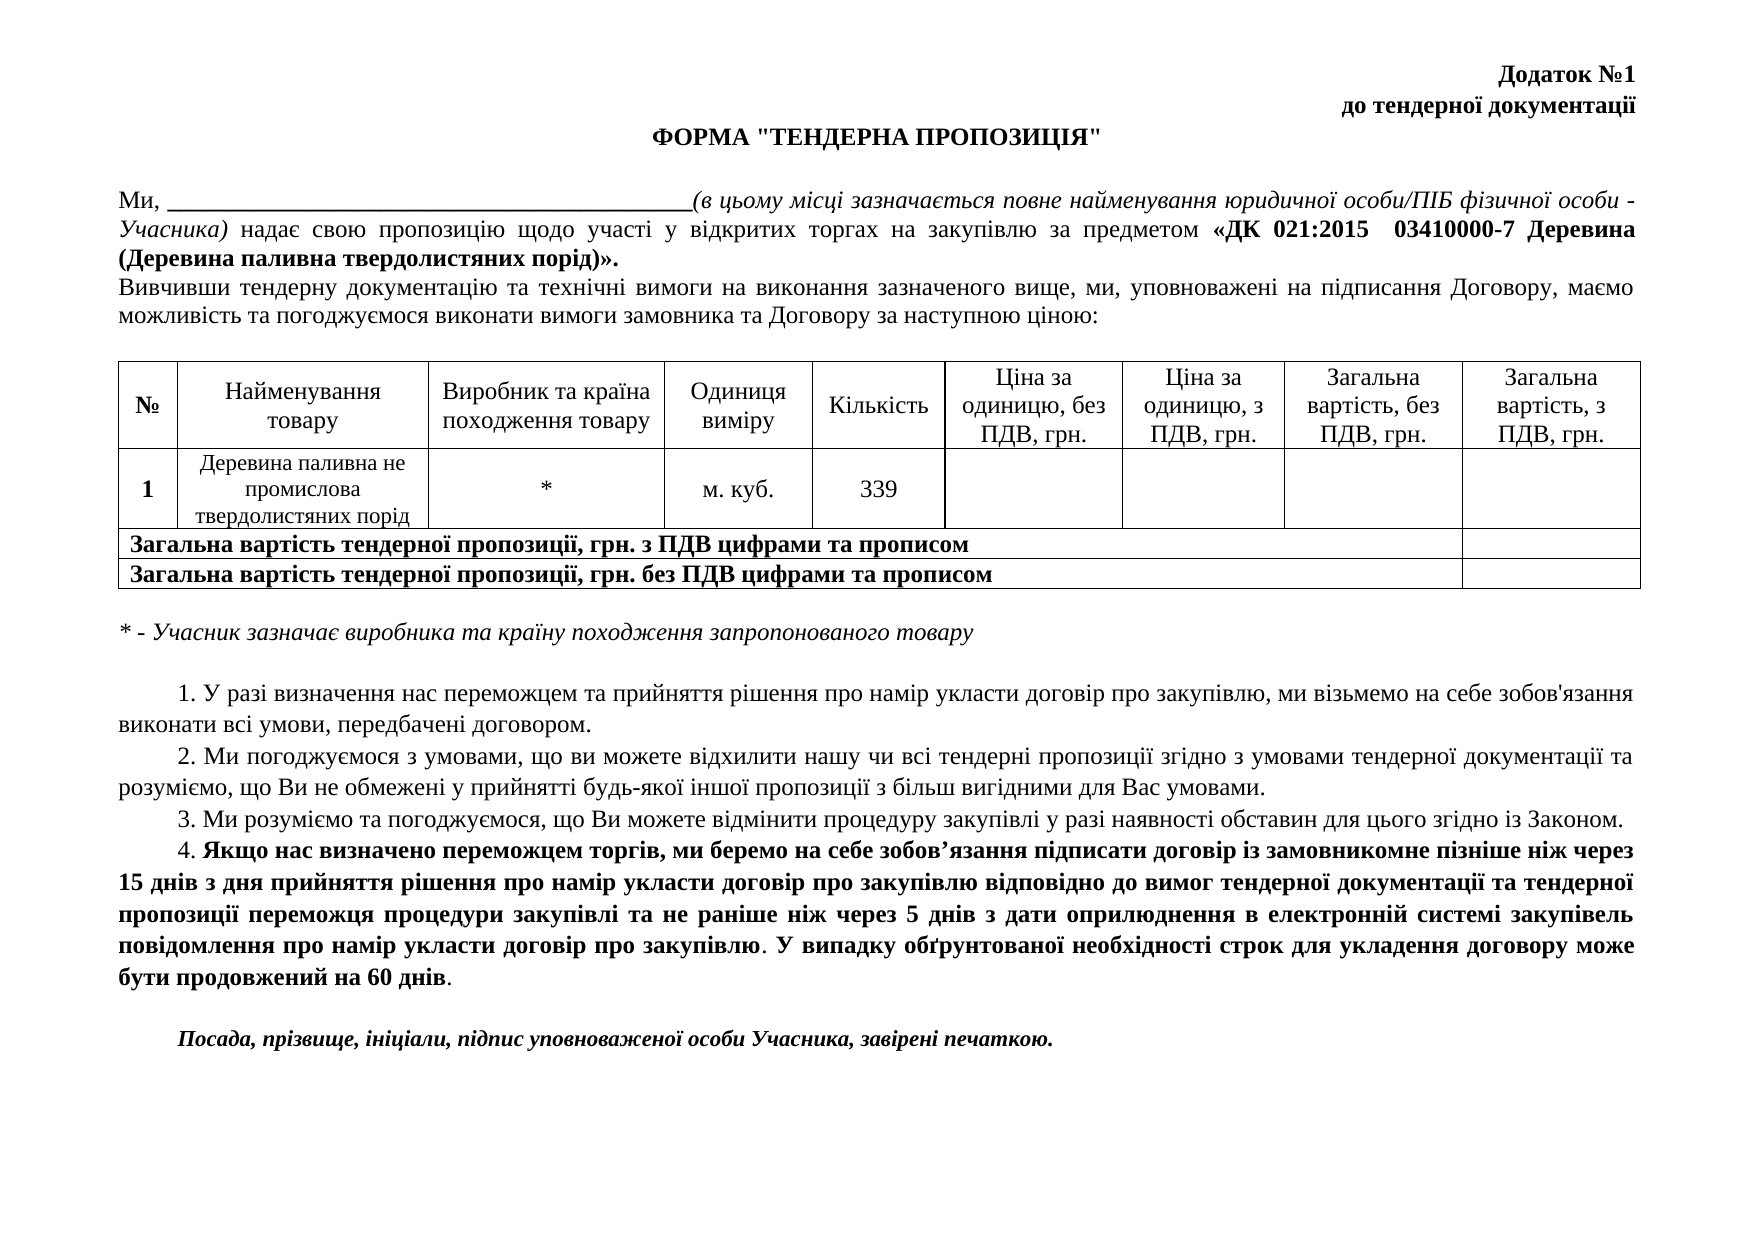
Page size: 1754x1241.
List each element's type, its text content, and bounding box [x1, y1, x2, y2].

table_cell [946, 449, 1122, 528]
table_cell м. куб. [665, 449, 812, 528]
text до тендерної документації [797, 91, 1636, 119]
table_cell [1463, 529, 1640, 558]
table_cell 339 [813, 449, 944, 528]
table_header Ціна за одиницю, без ПДВ, грн. [946, 362, 1122, 448]
text 4. Якщо нас визначено переможцем торгів, ми беремо на себе зобов’язання підписати договір із замовникомне пізніше ніж через 15 днів з дня прийняття рішення про намір укласти договір про закупівлю відповідно до вимог тендерної документації та тендерної пропозиції переможця процедури закупівлі та не раніше ніж через 5 днів з дати оприлюднення в електронній системі закупівель повідомлення про намір укласти договір про закупівлю. У випадку обґрунтованої необхідності строк для укладення договору може бути продовжений на 60 днів. [118, 836, 1636, 991]
text 2. Ми погоджуємося з умовами, що ви можете відхилити нашу чи всі тендерні пропозиції згідно з умовами тендерної документації та розуміємо, що Ви не обмежені у прийнятті будь-якої іншої пропозиції з більш вигідними для Вас умовами. [118, 741, 1636, 801]
table_header Найменування товару [178, 362, 428, 448]
table_cell [1463, 559, 1640, 588]
table_header Загальна вартість, без ПДВ, грн. [1285, 362, 1462, 448]
table_header Одиниця виміру [665, 362, 812, 448]
text Додаток №1 [797, 59, 1636, 88]
table_header № [119, 362, 177, 448]
text ФОРМА "ТЕНДЕРНА ПРОПОЗИЦІЯ" [118, 122, 1636, 151]
table_cell [1123, 449, 1284, 528]
table_cell [1463, 449, 1640, 528]
text Вивчивши тендерну документацію та технічні вимоги на виконання зазначеного вище, ми, уповноважені на підписання Договору, маємо можливість та погоджуємося виконати вимоги замовника та Договору за наступною ціною: [118, 272, 1636, 329]
table_cell Загальна вартість тендерної пропозиції, грн. без ПДВ цифрами та прописом [119, 559, 1462, 588]
table_header Виробник та країна походження товару [429, 362, 664, 448]
table_cell * [429, 449, 664, 528]
text Посада, прізвище, ініціали, підпис уповноваженої особи Учасника, завірені печаткою. [118, 1025, 1636, 1051]
text 3. Ми розуміємо та погоджуємося, що Ви можете відмінити процедуру закупівлі у разі наявності обставин для цього згідно із Законом. [118, 804, 1636, 833]
table_header Ціна за одиницю, з ПДВ, грн. [1123, 362, 1284, 448]
table_header Кількість [813, 362, 944, 448]
table_cell [1285, 449, 1462, 528]
text * - Учасник зазначає виробника та країну походження запропонованого товару [118, 617, 1636, 646]
table_cell 1 [119, 449, 177, 528]
table_header Загальна вартість, з ПДВ, грн. [1463, 362, 1640, 448]
table_cell Деревина паливна не промислова твердолистяних порід [178, 449, 428, 528]
table_cell Загальна вартість тендерної пропозиції, грн. з ПДВ цифрами та прописом [119, 529, 1462, 558]
text 1. У разі визначення нас переможцем та прийняття рішення про намір укласти договір про закупівлю, ми візьмемо на себе зобов'язання виконати всі умови, передбачені договором. [118, 678, 1636, 738]
text Ми, __________________________________________(в цьому місці зазначається повне найменування юридичної особи/ПІБ фізичної особи - Учасника) надає свою пропозицію щодо участі у відкритих торгах на закупівлю за предметом «ДК 021:2015 03410000-7 Деревина (Деревина паливна твердолистяних порід)». [118, 185, 1636, 272]
